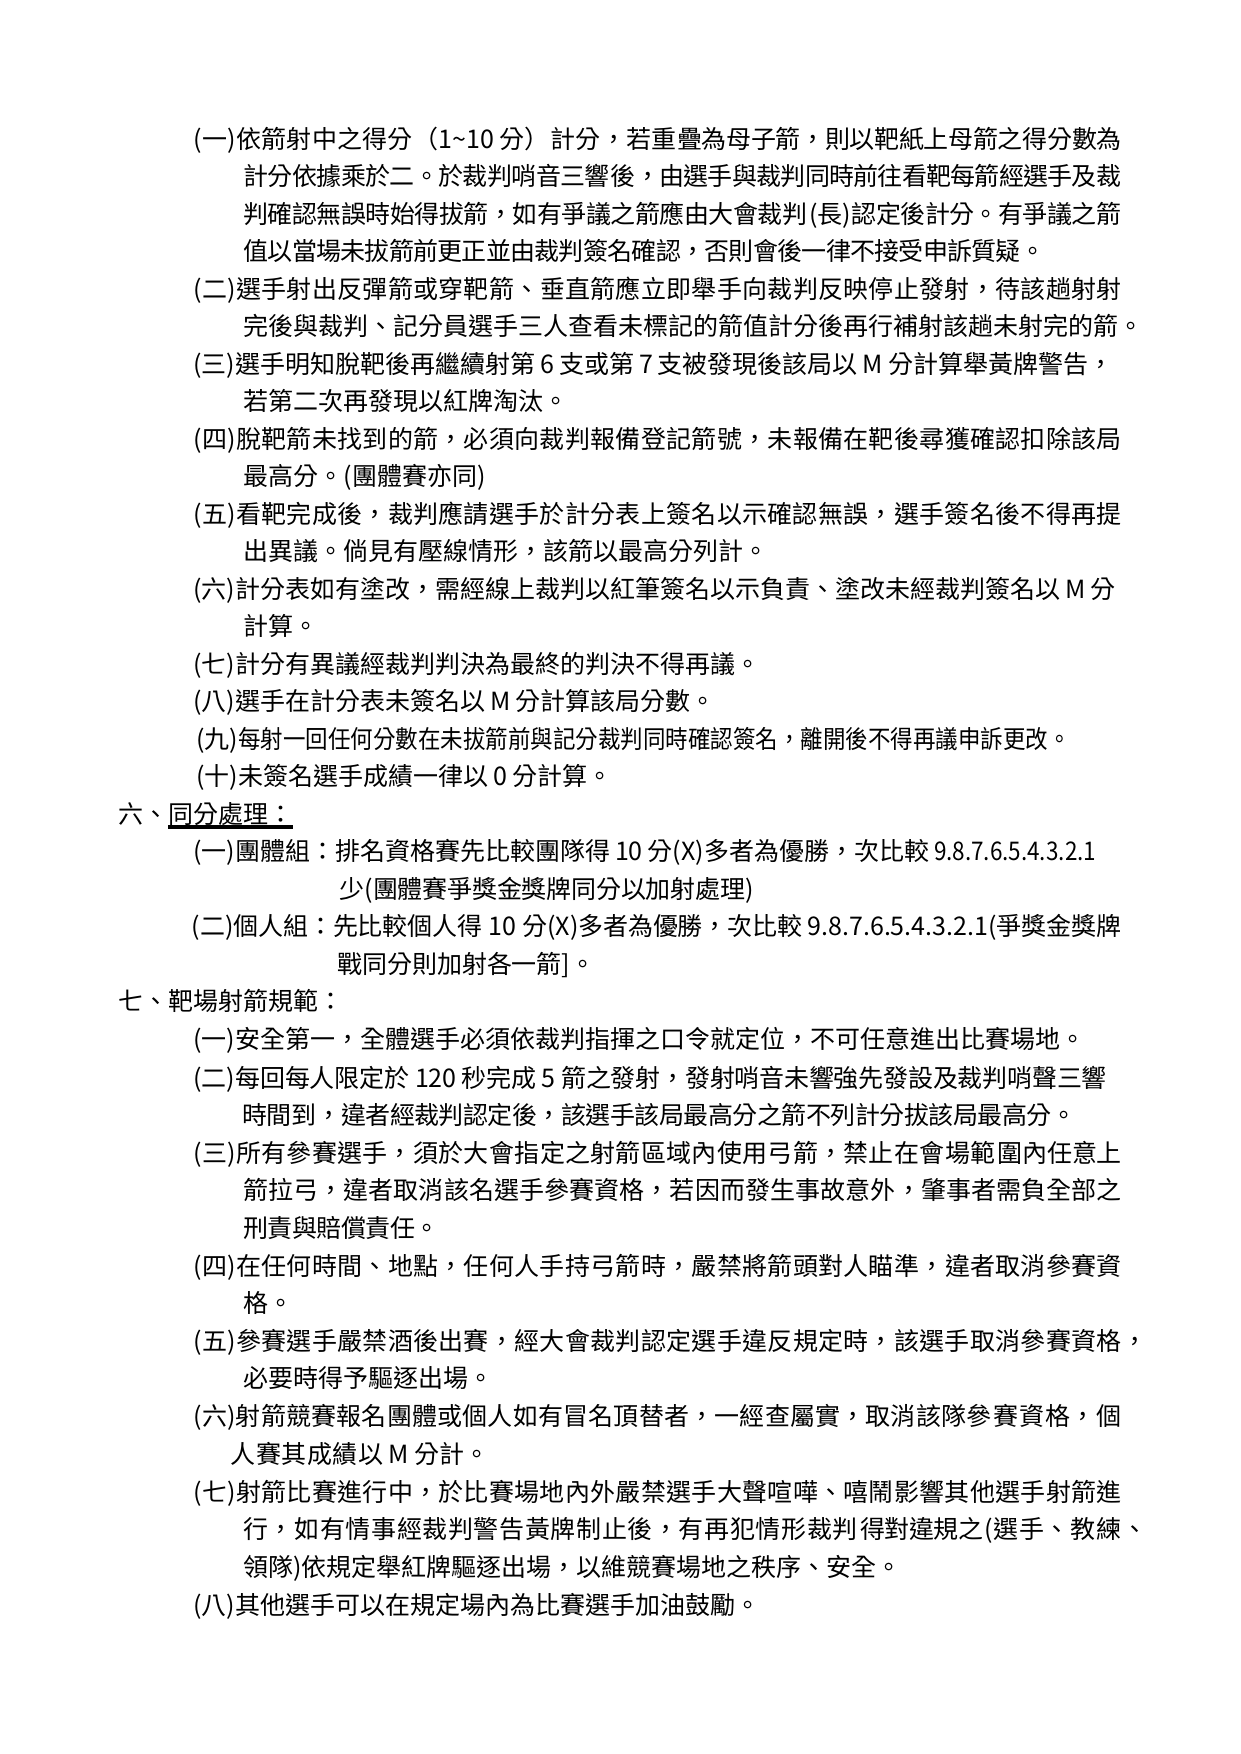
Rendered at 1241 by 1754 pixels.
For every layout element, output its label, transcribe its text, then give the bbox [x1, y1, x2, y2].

text (八)其他選手可以在規定場內為比賽選手加油鼓勵。 [193, 1584, 1122, 1622]
text (十)未簽名選手成績一律以0分計算。 [196, 756, 1122, 793]
text (一)依箭射中之得分（1~10分）計分，若重疊為母子箭，則以靶紙上母箭之得分數為計分依據乘於二。於裁判哨音三響後，由選手與裁判同時前往看靶每箭經選手及裁判確認無誤時始得拔箭，如有爭議之箭應由大會裁判(長)認定後計分。有爭議之箭值以當場未拔箭前更正並由裁判簽名確認，否則會後一律不接受申訴質疑。 [193, 118, 1122, 268]
text (二)選手射出反彈箭或穿靶箭、垂直箭應立即舉手向裁判反映停止發射，待該趟射射完後與裁判、記分員選手三人查看未標記的箭值計分後再行補射該趟未射完的箭。 [193, 268, 1122, 343]
text (一)團體組：排名資格賽先比較團隊得10分(X)多者為優勝，次比較9.8.7.6.5.4.3.2.1少(團體賽爭獎金獎牌同分以加射處理) [193, 831, 1122, 906]
text (六)計分表如有塗改，需經線上裁判以紅筆簽名以示負責、塗改未經裁判簽名以M分計算。 [193, 568, 1122, 643]
text (九)每射一回任何分數在未拔箭前與記分裁判同時確認簽名，離開後不得再議申訴更改。 [196, 718, 1122, 756]
text (二)個人組：先比較個人得 10 分(X)多者為優勝，次比較9.8.7.6.5.4.3.2.1(爭獎金獎牌戰同分則加射各一箭]。 [191, 906, 1122, 981]
text (七)射箭比賽進行中，於比賽場地內外嚴禁選手大聲喧嘩、嘻鬧影響其他選手射箭進行，如有情事經裁判警告黃牌制止後，有再犯情形裁判得對違規之(選手、教練、領隊)依規定舉紅牌驅逐出場，以維競賽場地之秩序、安全。 [193, 1471, 1122, 1584]
text (一)安全第一，全體選手必須依裁判指揮之口令就定位，不可任意進出比賽場地。 [193, 1019, 1122, 1056]
text (二)每回每人限定於 120秒完成 5 箭之發射，發射哨音未響強先發設及裁判哨聲三響時間到，違者經裁判認定後，該選手該局最高分之箭不列計分拔該局最高分。 [193, 1057, 1122, 1132]
text (四)在任何時間、地點，任何人手持弓箭時，嚴禁將箭頭對人瞄準，違者取消參賽資格。 [193, 1245, 1122, 1320]
text (四)脫靶箭未找到的箭，必須向裁判報備登記箭號，未報備在靶後尋獲確認扣除該局最高分。(團體賽亦同) [193, 418, 1122, 493]
text (六)射箭競賽報名團體或個人如有冒名頂替者，一經查屬實，取消該隊參賽資格，個人賽其成績以M分計。 [193, 1396, 1122, 1471]
text (八)選手在計分表未簽名以M分計算該局分數。 [118, 681, 1122, 718]
text (五)參賽選手嚴禁酒後出賽，經大會裁判認定選手違反規定時，該選手取消參賽資格，必要時得予驅逐出場。 [193, 1320, 1122, 1395]
text 七、靶場射箭規範： [118, 981, 1122, 1018]
text (三)選手明知脫靶後再繼續射第6支或第7支被發現後該局以M分計算舉黃牌警告，若第二次再發現以紅牌淘汰。 [193, 343, 1122, 418]
text (五)看靶完成後，裁判應請選手於計分表上簽名以示確認無誤，選手簽名後不得再提出異議。倘見有壓線情形，該箭以最高分列計。 [193, 493, 1122, 568]
text (三)所有參賽選手，須於大會指定之射箭區域內使用弓箭，禁止在會場範圍內任意上箭拉弓，違者取消該名選手參賽資格，若因而發生事故意外，肇事者需負全部之刑責與賠償責任。 [193, 1132, 1122, 1245]
text 六、同分處理： [118, 793, 1122, 831]
text (七)計分有異議經裁判判決為最終的判決不得再議。 [118, 643, 1122, 681]
